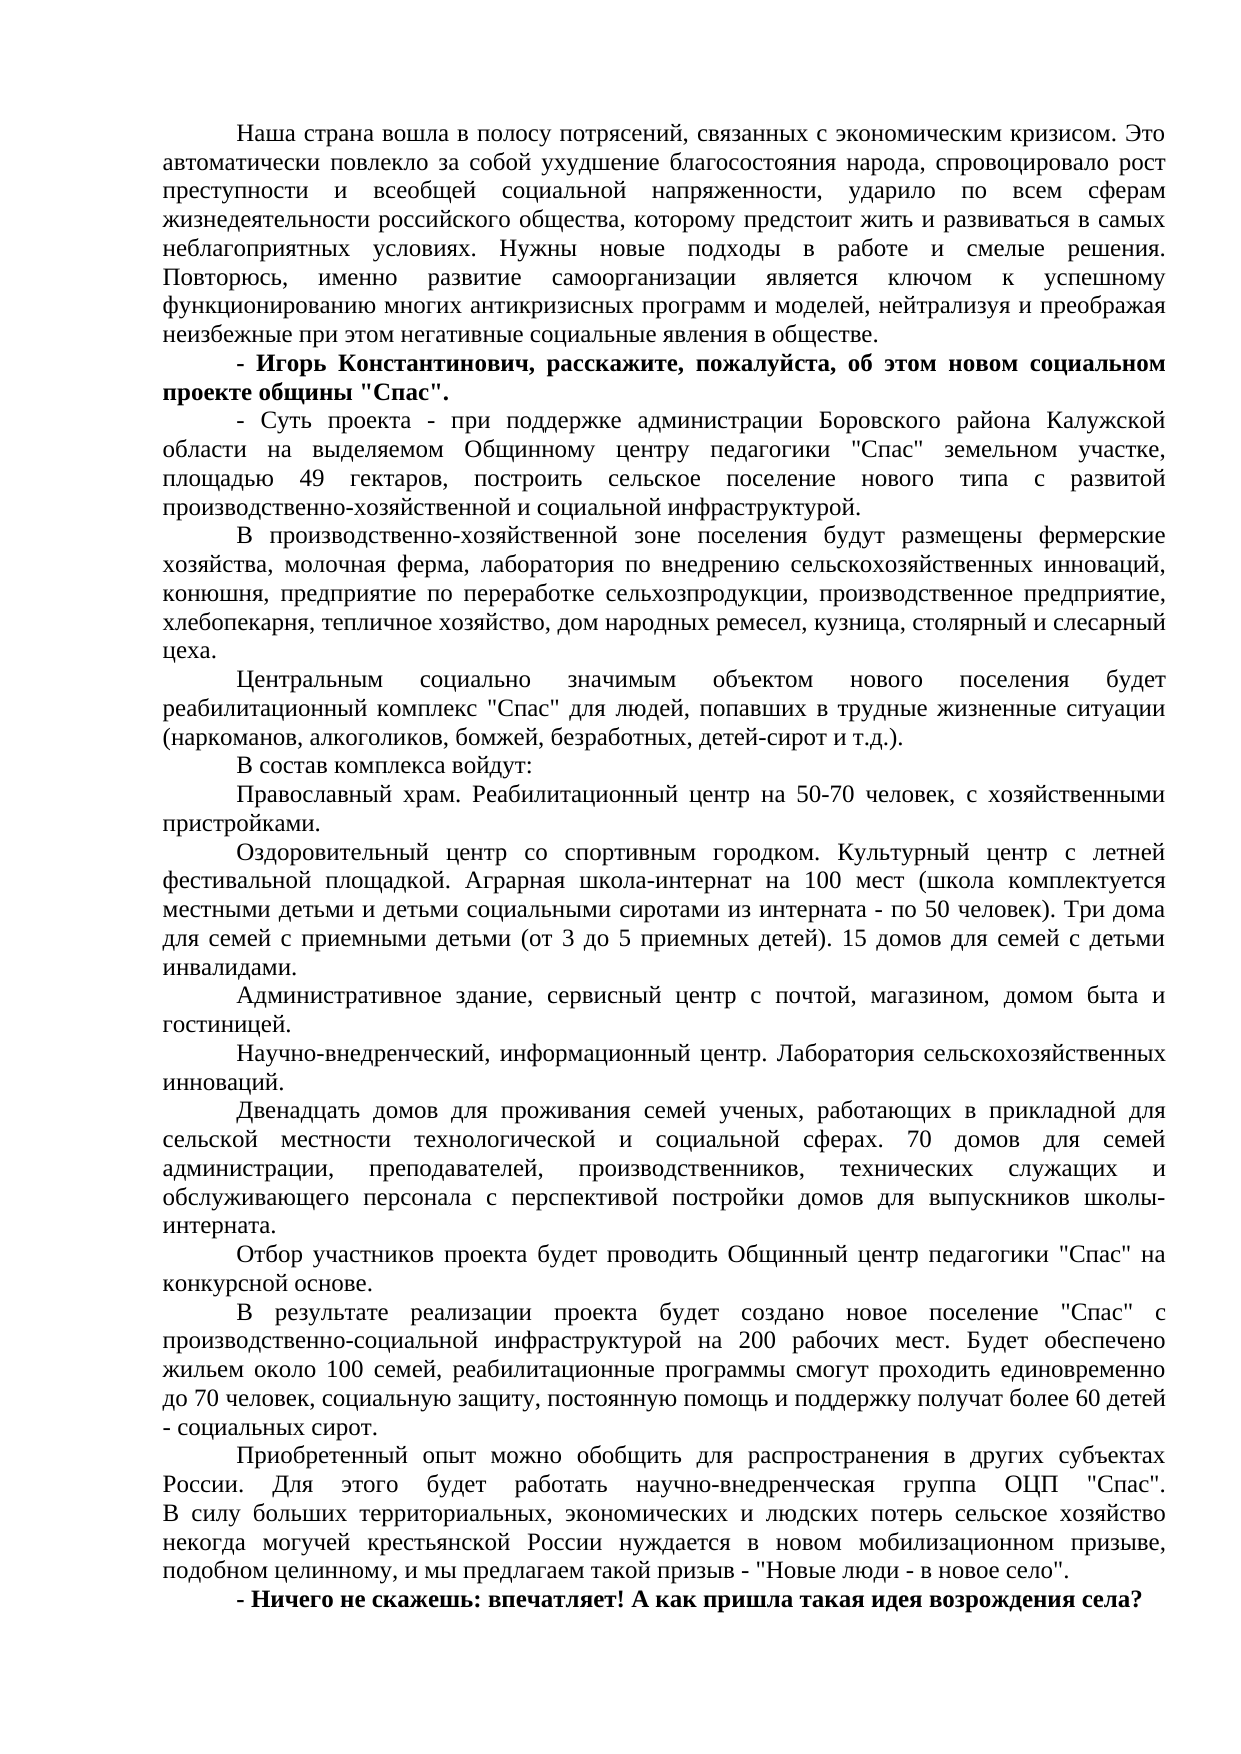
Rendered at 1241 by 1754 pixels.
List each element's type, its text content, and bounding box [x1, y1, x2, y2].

text - Ничего не скажешь: впечатляет! А как пришла такая идея возрождения села? [162, 1584, 1167, 1613]
text - Суть проекта - при поддержке администрации Боровского района Калужской области на выделяемом Общинному центру педагогики "Спас" земельном участке, площадью 49 гектаров, построить сельское поселение нового типа с развитой производственно-хозяйственной и социальной инфраструктурой. [162, 406, 1167, 521]
text В производственно-хозяйственной зоне поселения будут размещены фермерские хозяйства, молочная ферма, лаборатория по внедрению сельскохозяйственных инноваций, конюшня, предприятие по переработке сельхозпродукции, производственное предприятие, хлебопекарня, тепличное хозяйство, дом народных ремесел, кузница, столярный и слесарный цеха. [162, 521, 1167, 664]
text Оздоровительный центр со спортивным городком. Культурный центр с летней фестивальной площадкой. Аграрная школа-интернат на 100 мест (школа комплектуется местными детьми и детьми социальными сиротами из интерната - по 50 человек). Три дома для семей с приемными детьми (от 3 до 5 приемных детей). 15 домов для семей с детьми инвалидами. [162, 837, 1167, 981]
text Отбор участников проекта будет проводить Общинный центр педагогики "Спас" на конкурсной основе. [162, 1239, 1167, 1297]
text Административное здание, сервисный центр с почтой, магазином, домом быта и гостиницей. [162, 981, 1167, 1038]
text В состав комплекса войдут: [162, 751, 1167, 779]
text Центральным социально значимым объектом нового поселения будет реабилитационный комплекс "Спас" для людей, попавших в трудные жизненные ситуации (наркоманов, алкоголиков, бомжей, безработных, детей-сирот и т.д.). [162, 664, 1167, 751]
text Приобретенный опыт можно обобщить для распространения в других субъектах России. Для этого будет работать научно-внедренческая группа ОЦП "Спас". В силу больших территориальных, экономических и людских потерь сельское хозяйство некогда могучей крестьянской России нуждается в новом мобилизационном призыве, подобном целинному, и мы предлагаем такой призыв - "Новые люди - в новое село". [162, 1441, 1167, 1584]
text - Игорь Константинович, расскажите, пожалуйста, об этом новом социальном проекте общины "Спас". [162, 348, 1167, 406]
text Православный храм. Реабилитационный центр на 50-70 человек, с хозяйственными пристройками. [162, 779, 1167, 837]
text Научно-внедренческий, информационный центр. Лаборатория сельскохозяйственных инноваций. [162, 1038, 1167, 1096]
text В результате реализации проекта будет создано новое поселение "Спас" с производственно-социальной инфраструктурой на 200 рабочих мест. Будет обеспечено жильем около 100 семей, реабилитационные программы смогут проходить единовременно до 70 человек, социальную защиту, постоянную помощь и поддержку получат более 60 детей - социальных сирот. [162, 1297, 1167, 1441]
text Двенадцать домов для проживания семей ученых, работающих в прикладной для сельской местности технологической и социальной сферах. 70 домов для семей администрации, преподавателей, производственников, технических служащих и обслуживающего персонала с перспективой постройки домов для выпускников школы-интерната. [162, 1096, 1167, 1239]
text Наша страна вошла в полосу потрясений, связанных с экономическим кризисом. Это автоматически повлекло за собой ухудшение благосостояния народа, спровоцировало рост преступности и всеобщей социальной напряженности, ударило по всем сферам жизнедеятельности российского общества, которому предстоит жить и развиваться в самых неблагоприятных условиях. Нужны новые подходы в работе и смелые решения. Повторюсь, именно развитие самоорганизации является ключом к успешному функционированию многих антикризисных программ и моделей, нейтрализуя и преображая неизбежные при этом негативные социальные явления в обществе. [162, 118, 1167, 348]
